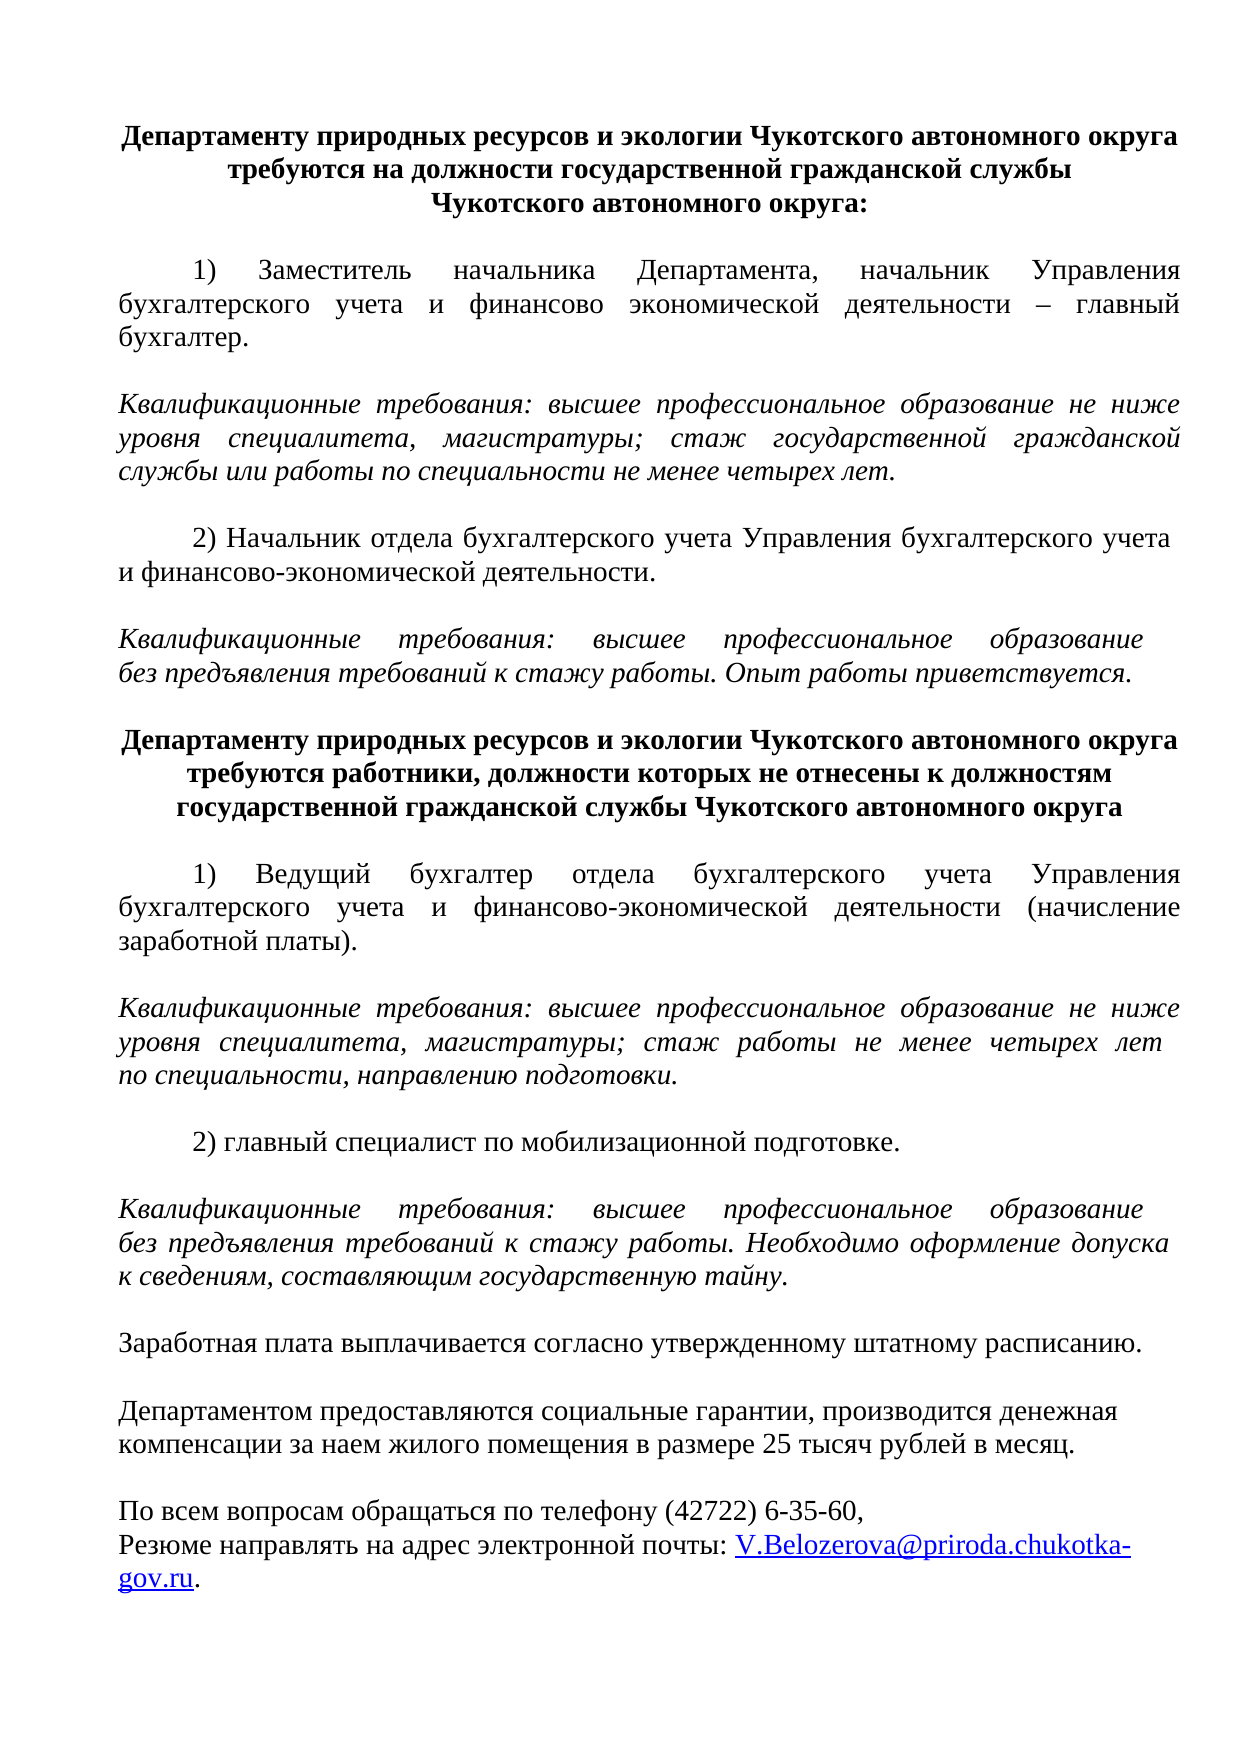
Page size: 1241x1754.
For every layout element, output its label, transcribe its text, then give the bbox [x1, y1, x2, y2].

text Квалификационные требования: высшее профессиональное образование без предъявления требований к стажу работы. Необходимо оформление допуска к сведениям, составляющим государственную тайну. [118, 1191, 1181, 1292]
text Квалификационные требования: высшее профессиональное образование не ниже уровня специалитета, магистратуры; стаж государственной гражданской службы или работы по специальности не менее четырех лет. [118, 386, 1181, 487]
text Квалификационные требования: высшее профессиональное образование не ниже уровня специалитета, магистратуры; стаж работы не менее четырех лет по специальности, направлению подготовки. [118, 990, 1181, 1091]
text 2) главный специалист по мобилизационной подготовке. [118, 1124, 1181, 1158]
text По всем вопросам обращаться по телефону (42722) 6-35-60, [118, 1493, 1181, 1527]
text Департаменту природных ресурсов и экологии Чукотского автономного округа требуются работники, должности которых не отнесены к должностям государственной гражданской службы Чукотского автономного округа [118, 722, 1181, 822]
text Резюме направлять на адрес электронной почты: V.Belozerova@priroda.chukotka-gov.ru. [118, 1527, 1181, 1594]
text Заработная плата выплачивается согласно утвержденному штатному расписанию. [118, 1326, 1181, 1359]
text Департаментом предоставляются социальные гарантии, производится денежная компенсации за наем жилого помещения в размере 25 тысяч рублей в месяц. [118, 1393, 1181, 1460]
text Чукотского автономного округа: [118, 185, 1181, 219]
text Квалификационные требования: высшее профессиональное образование без предъявления требований к стажу работы. Опыт работы приветствуется. [118, 621, 1181, 688]
text 1) Заместитель начальника Департамента, начальник Управления бухгалтерского учета и финансово экономической деятельности – главный бухгалтер. [118, 252, 1181, 353]
text 1) Ведущий бухгалтер отдела бухгалтерского учета Управления бухгалтерского учета и финансово-экономической деятельности (начисление заработной платы). [118, 856, 1181, 957]
text 2) Начальник отдела бухгалтерского учета Управления бухгалтерского учета и финансово-экономической деятельности. [118, 521, 1181, 588]
text Департаменту природных ресурсов и экологии Чукотского автономного округа требуются на должности государственной гражданской службы [118, 118, 1181, 185]
